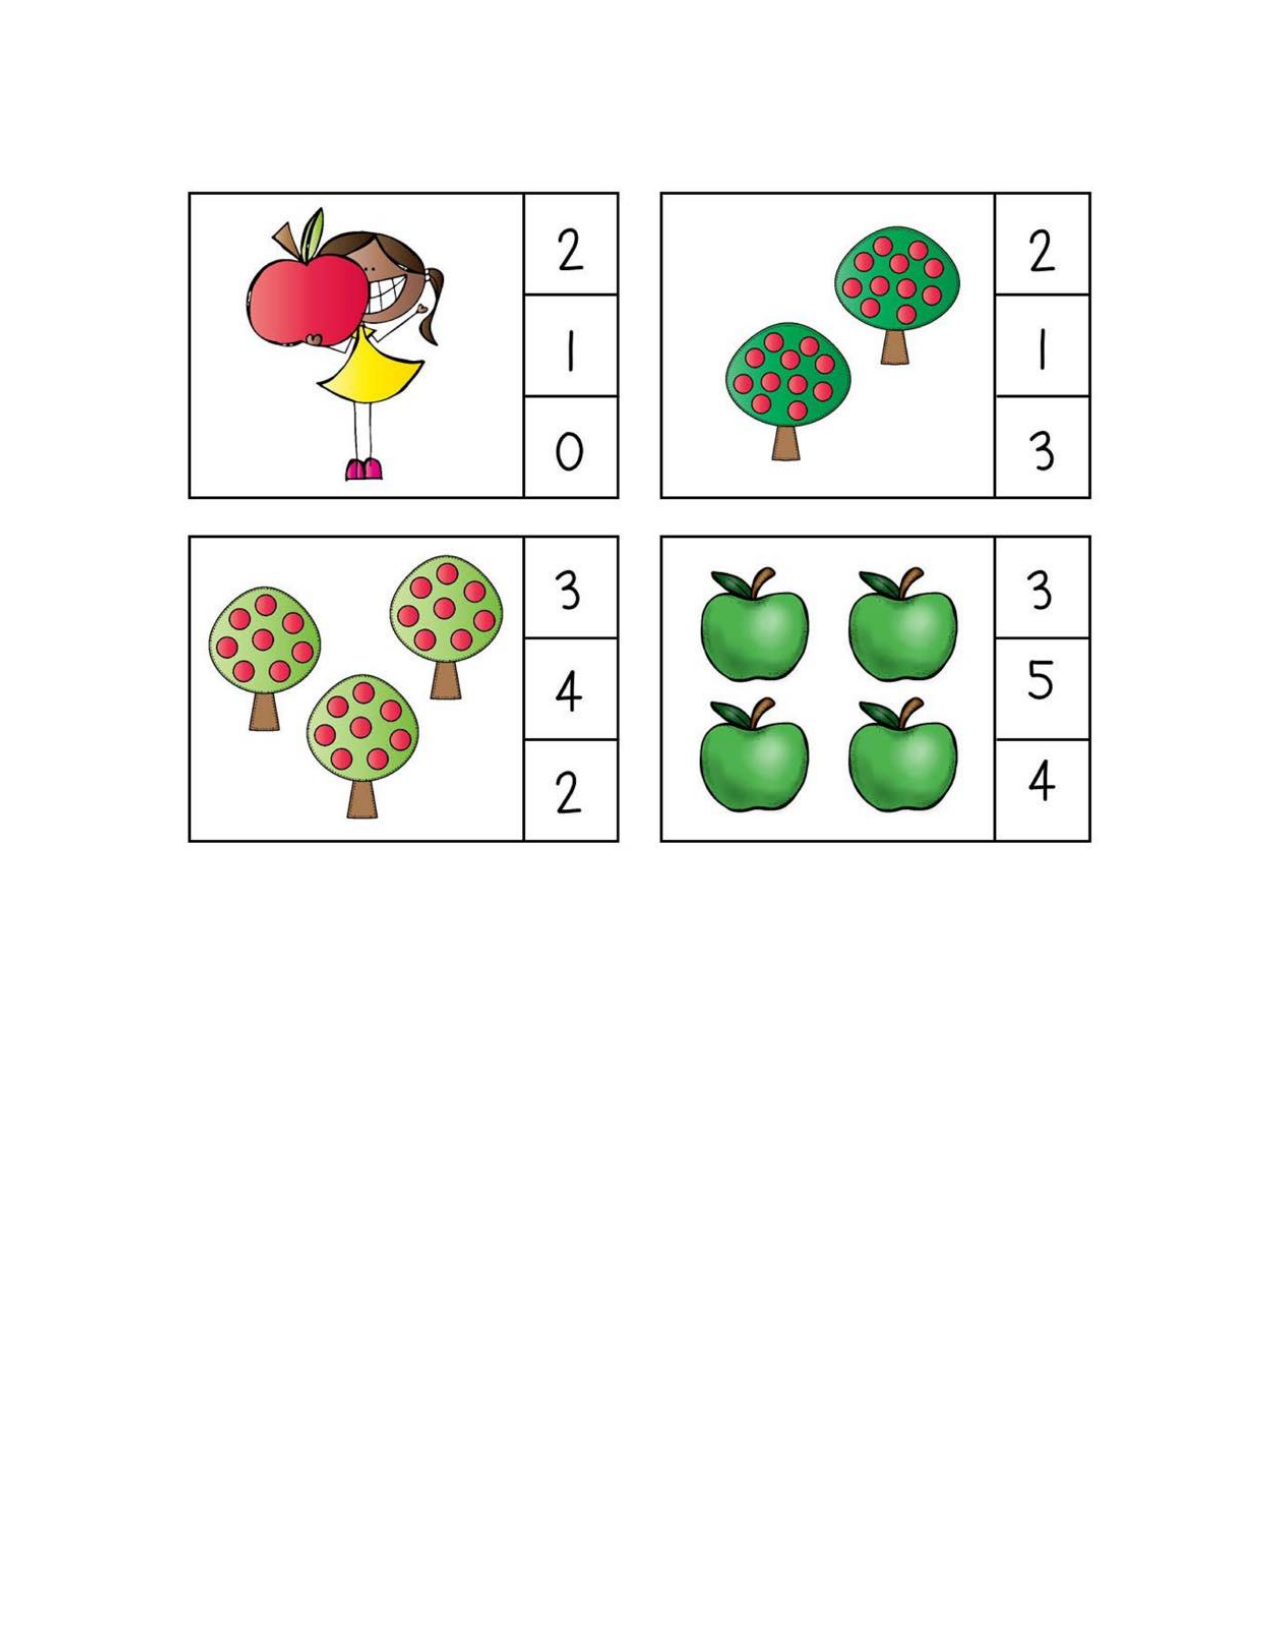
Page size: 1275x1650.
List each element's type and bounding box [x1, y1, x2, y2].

picture [150, 150, 1125, 903]
